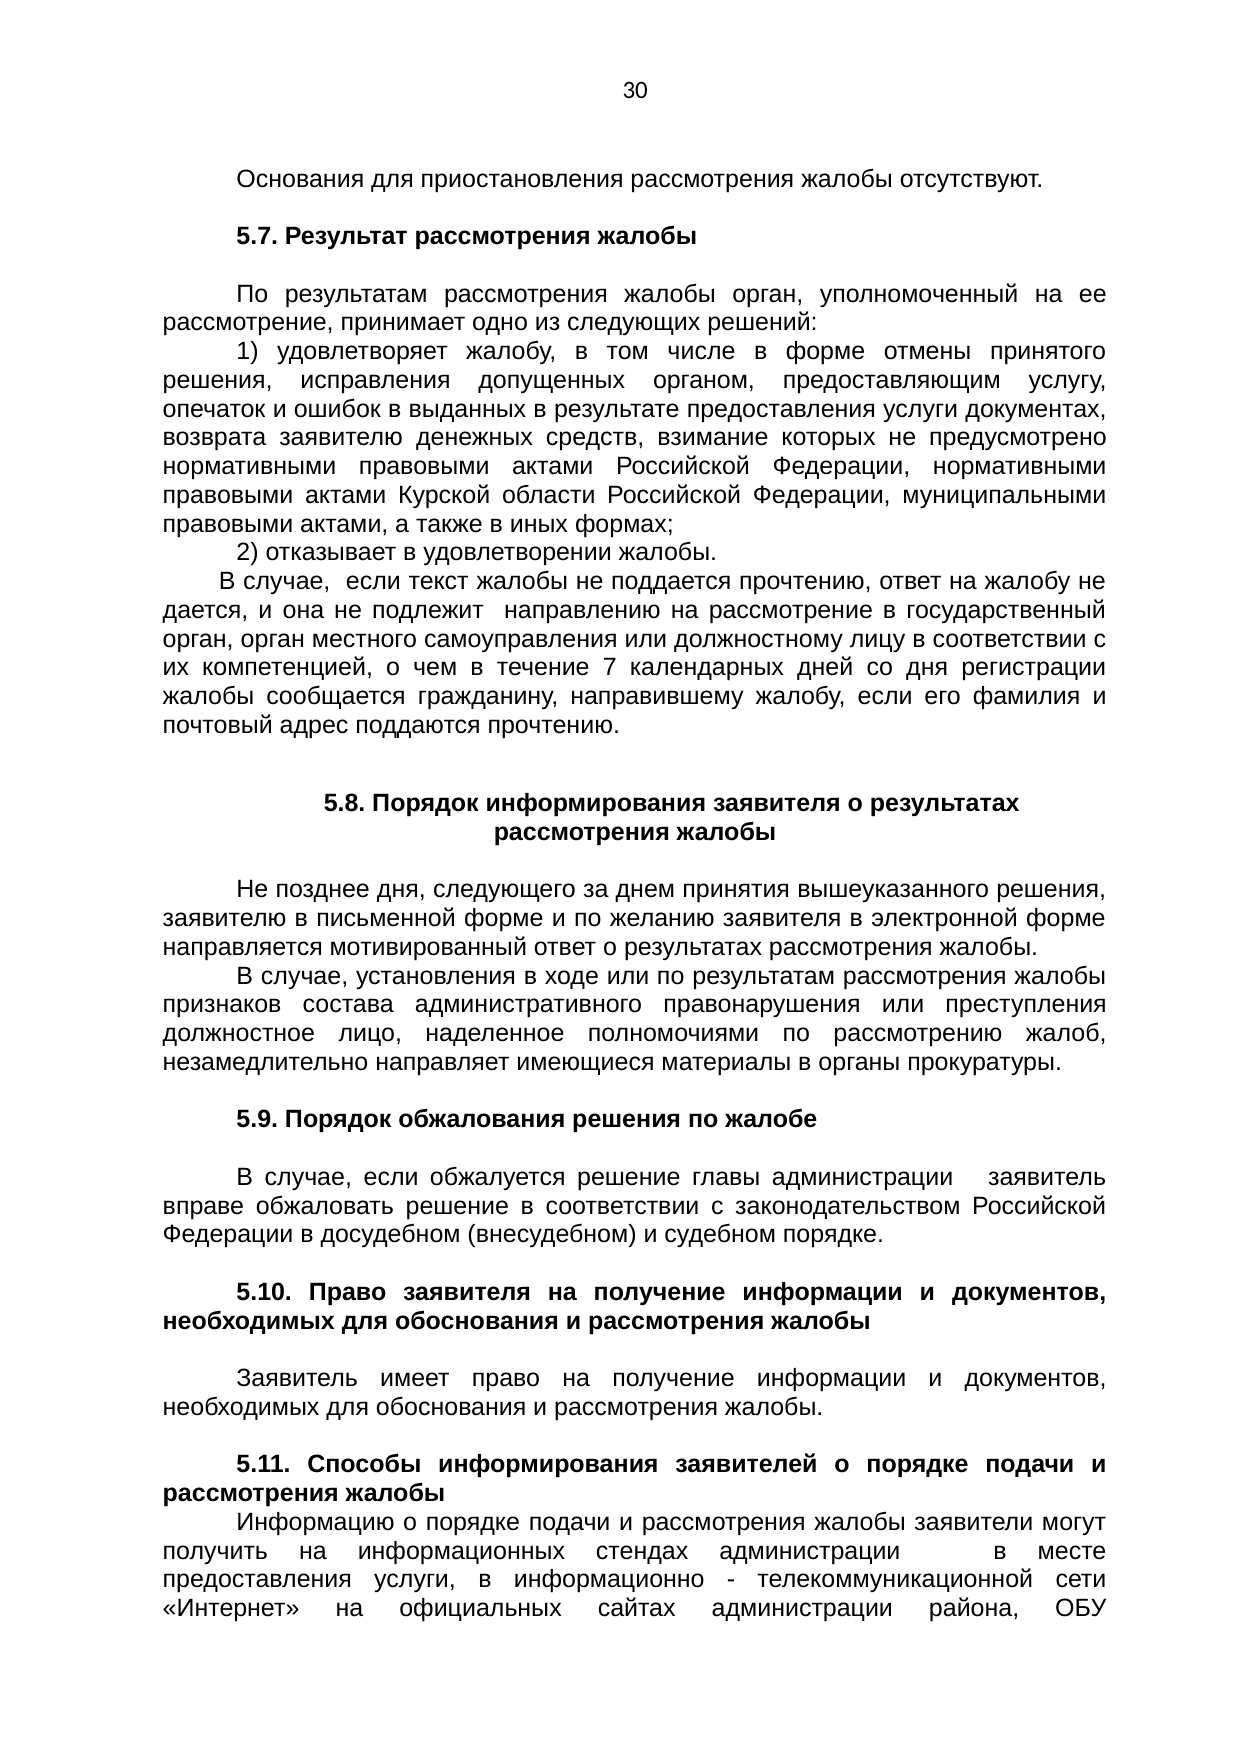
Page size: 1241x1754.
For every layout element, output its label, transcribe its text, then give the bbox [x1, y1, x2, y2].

text По результатам рассмотрения жалобы орган, уполномоченный на ее рассмотрение, принимает одно из следующих решений: [162, 279, 1107, 336]
text 5.10. Право заявителя на получение информации и документов, необходимых для обоснования и рассмотрения жалобы [162, 1277, 1107, 1334]
text Заявитель имеет право на получение информации и документов, необходимых для обоснования и рассмотрения жалобы. [162, 1363, 1107, 1421]
text Основания для приостановления рассмотрения жалобы отсутствуют. [162, 164, 1107, 192]
text 5.7. Результат рассмотрения жалобы [162, 221, 1107, 250]
text 2) отказывает в удовлетворении жалобы. [162, 537, 1107, 566]
text Не позднее дня, следующего за днем принятия вышеуказанного решения, заявителю в письменной форме и по желанию заявителя в электронной форме направляется мотивированный ответ о результатах рассмотрения жалобы. [162, 874, 1107, 961]
text 1) удовлетворяет жалобу, в том числе в форме отмены принятого решения, исправления допущенных органом, предоставляющим услугу, опечаток и ошибок в выданных в результате предоставления услуги документах, возврата заявителю денежных средств, взимание которых не предусмотрено нормативными правовыми актами Российской Федерации, нормативными правовыми актами Курской области Российской Федерации, муниципальными правовыми актами, а также в иных формах; [162, 336, 1107, 537]
text В случае, если обжалуется решение главы администрации заявитель вправе обжаловать решение в соответствии с законодательством Российской Федерации в досудебном (внесудебном) и судебном порядке. [162, 1162, 1107, 1248]
text 5.9. Порядок обжалования решения по жалобе [162, 1104, 1107, 1133]
text 5.11. Способы информирования заявителей о порядке подачи и рассмотрения жалобы [162, 1449, 1107, 1507]
text В случае, если текст жалобы не поддается прочтению, ответ на жалобу не дается, и она не подлежит направлению на рассмотрение в государственный орган, орган местного самоуправления или должностному лицу в соответствии с их компетенцией, о чем в течение 7 календарных дней со дня регистрации жалобы сообщается гражданину, направившему жалобу, если его фамилия и почтовый адрес поддаются прочтению. [162, 566, 1107, 739]
text 5.8. Порядок информирования заявителя о результатах рассмотрения жалобы [162, 788, 1107, 846]
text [162, 1507, 1107, 1622]
text В случае, установления в ходе или по результатам рассмотрения жалобы признаков состава административного правонарушения или преступления должностное лицо, наделенное полномочиями по рассмотрению жалоб, незамедлительно направляет имеющиеся материалы в органы прокуратуры. [162, 961, 1107, 1076]
